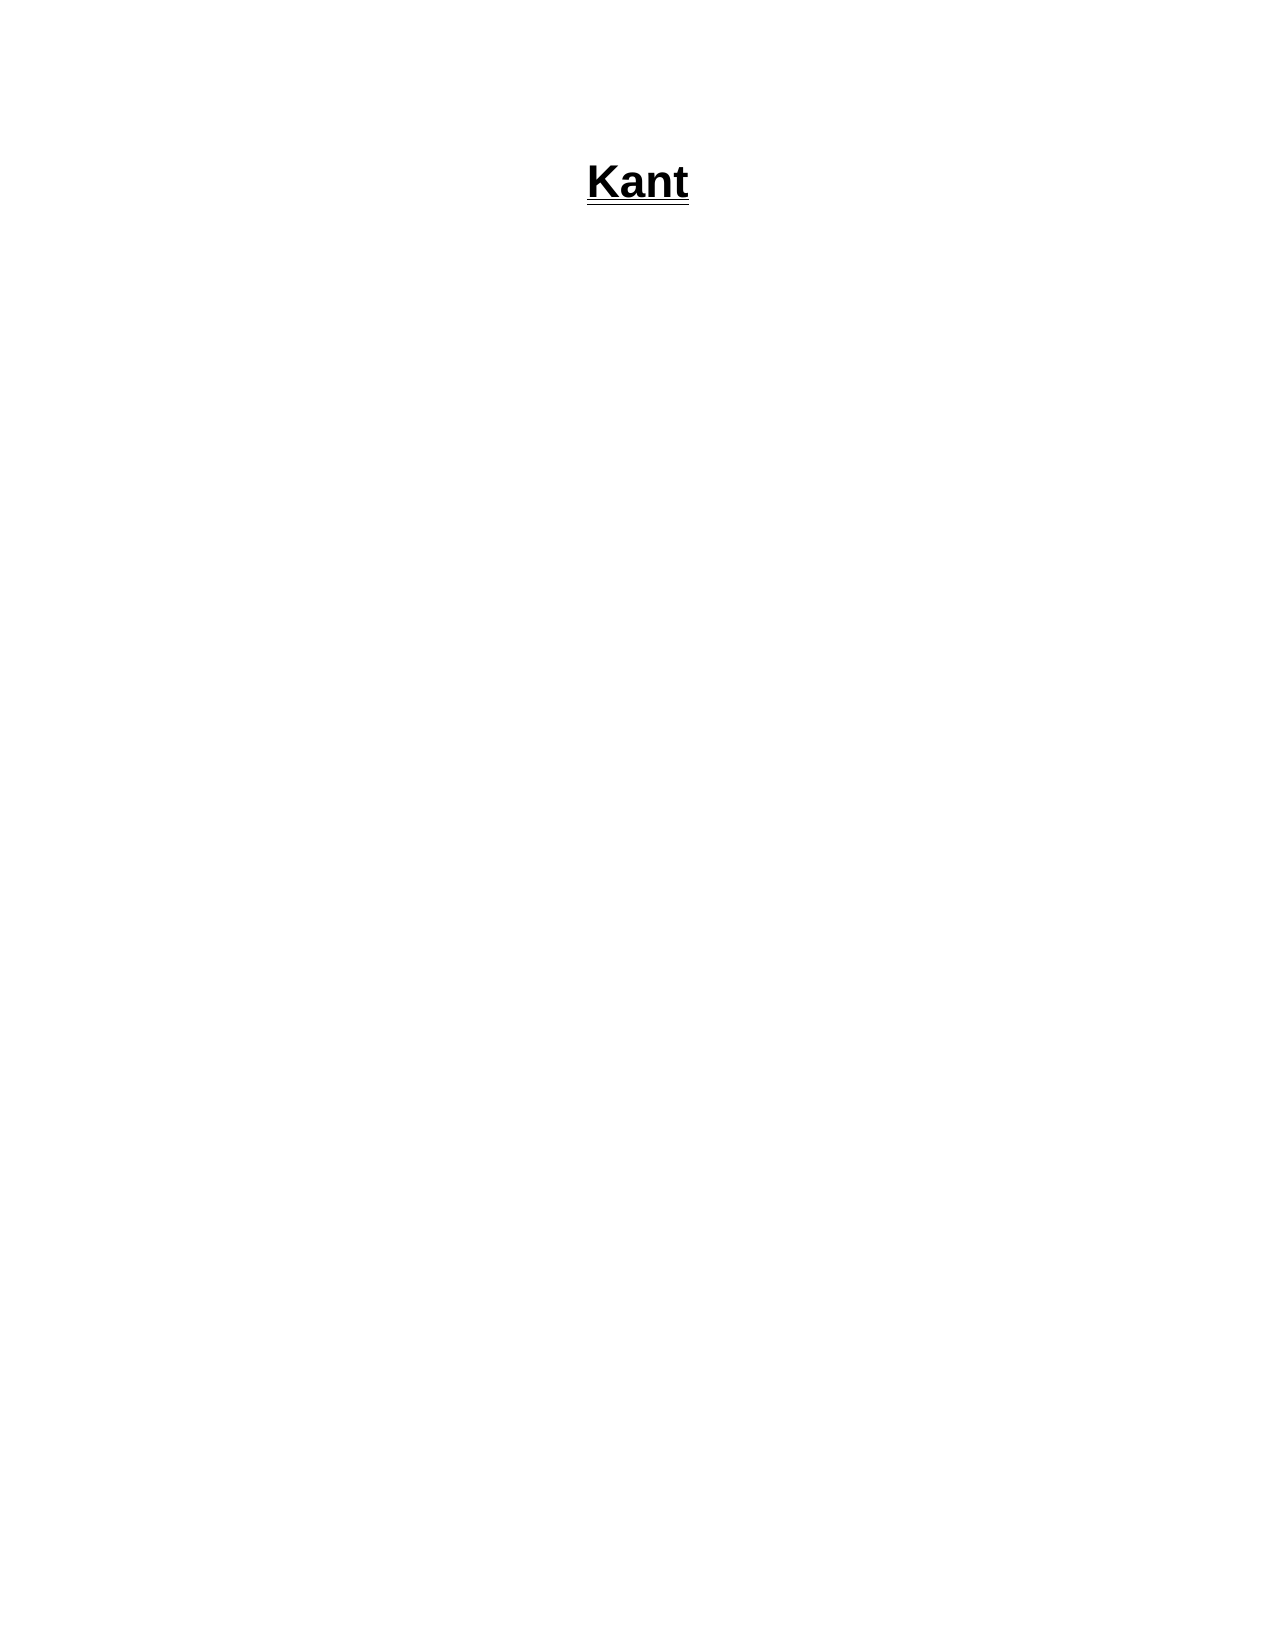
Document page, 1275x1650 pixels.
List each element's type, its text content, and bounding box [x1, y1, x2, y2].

subtitle Kant [187, 154, 1087, 207]
